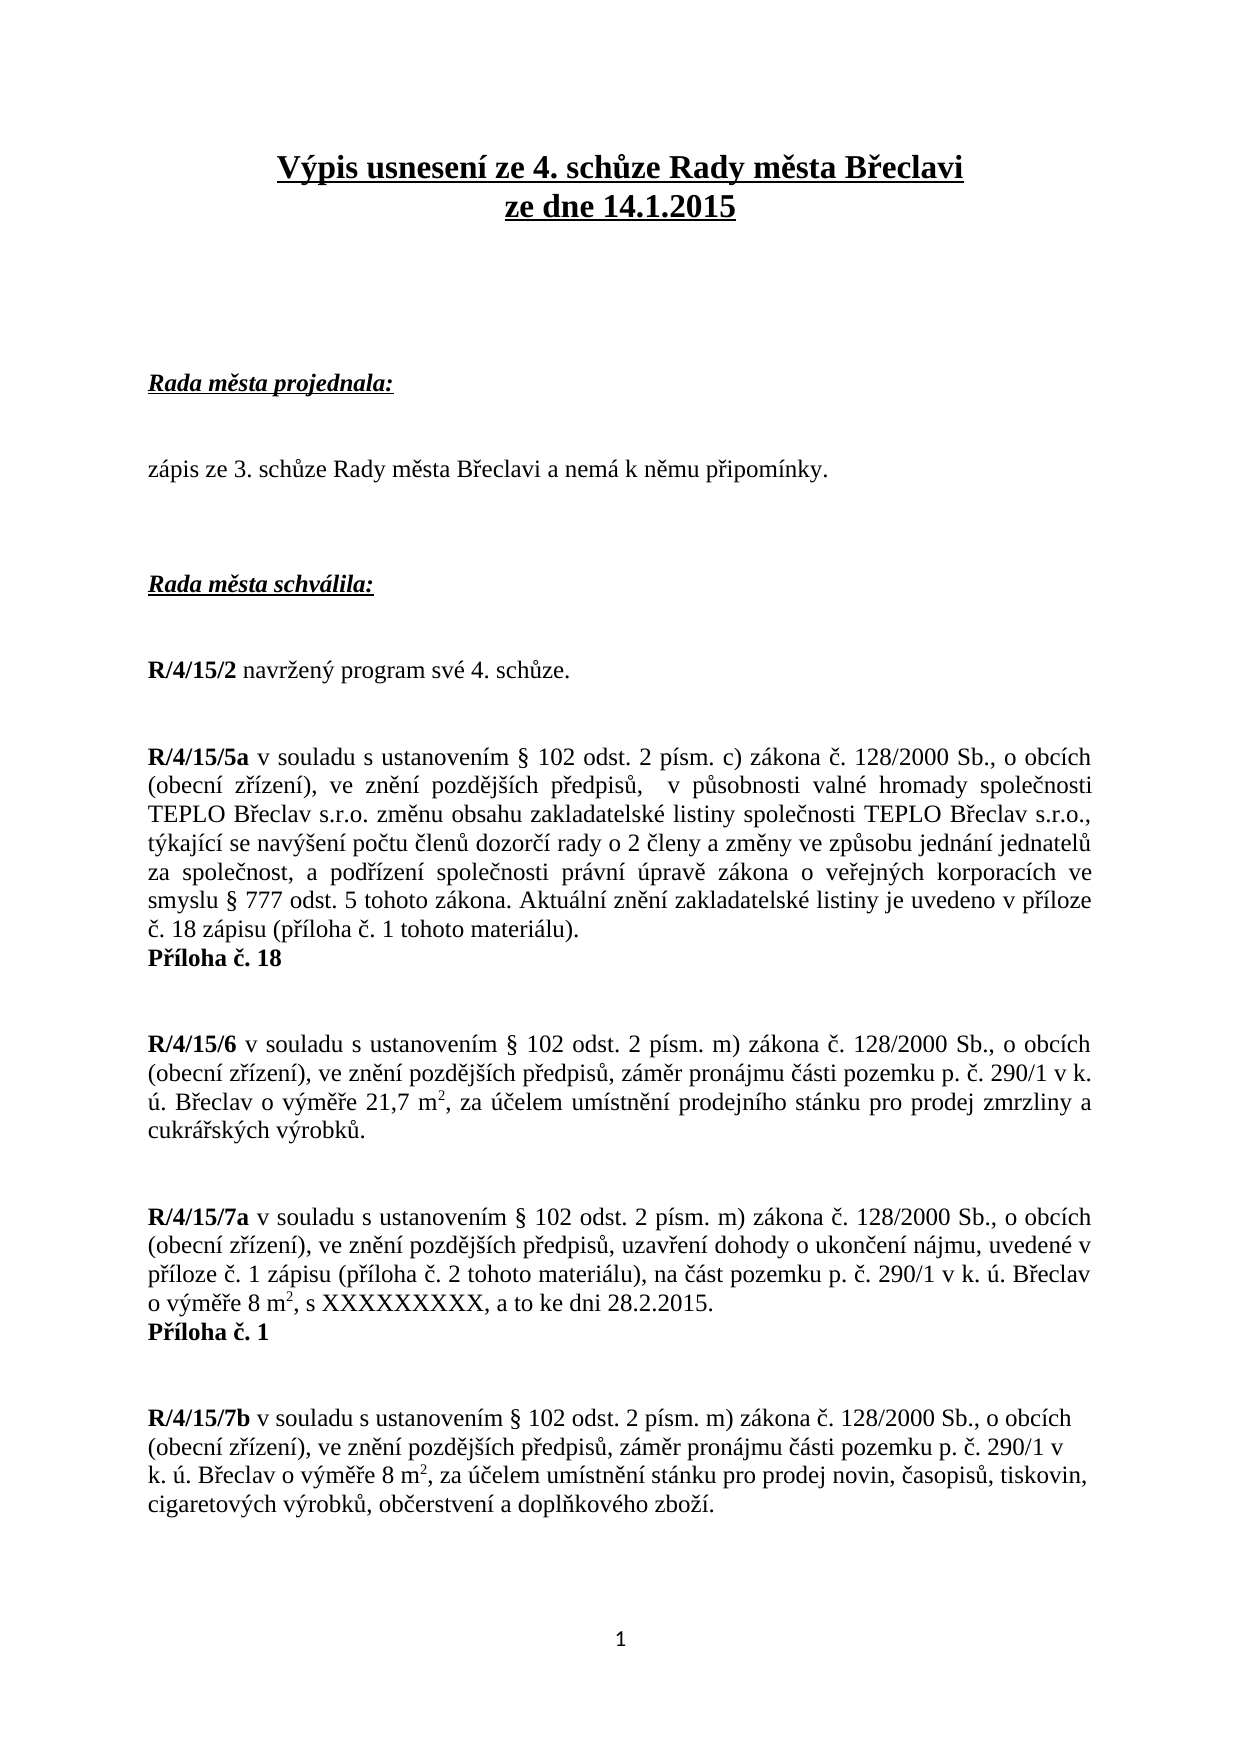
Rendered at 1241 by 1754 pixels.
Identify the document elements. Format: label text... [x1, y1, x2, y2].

text Výpis usnesení ze 4. schůze Rady města Břeclavi [148, 148, 1093, 186]
text Rada města projednala: [148, 368, 1093, 397]
text Příloha č. 18 [148, 943, 1093, 972]
text R/4/15/7b v souladu s ustanovením § 102 odst. 2 písm. m) zákona č. 128/2000 Sb., o obcích (obecní zřízení), ve znění pozdějších předpisů, záměr pronájmu části pozemku p. č. 290/1 v [148, 1403, 1093, 1461]
text ze dne 14.1.2015 [148, 186, 1093, 224]
text R/4/15/2 navržený program své 4. schůze. [148, 656, 1093, 684]
text R/4/15/7a v souladu s ustanovením § 102 odst. 2 písm. m) zákona č. 128/2000 Sb., o obcích (obecní zřízení), ve znění pozdějších předpisů, uzavření dohody o ukončení nájmu, uvedené v příloze č. 1 zápisu (příloha č. 2 tohoto materiálu), na část pozemku p. č. 290/1 v k. ú. Břeclav o výměře 8 m2, s XXXXXXXXX, a to ke dni 28.2.2015. [148, 1202, 1093, 1317]
text R/4/15/5a v souladu s ustanovením § 102 odst. 2 písm. c) zákona č. 128/2000 Sb., o obcích (obecní zřízení), ve znění pozdějších předpisů, v působnosti valné hromady společnosti TEPLO Břeclav s.r.o. změnu obsahu zakladatelské listiny společnosti TEPLO Břeclav s.r.o., týkající se navýšení počtu členů dozorčí rady o 2 členy a změny ve způsobu jednání jednatelů za společnost, a podřízení společnosti právní úpravě zákona o veřejných korporacích ve smyslu § 777 odst. 5 tohoto zákona. Aktuální znění zakladatelské listiny je uvedeno v příloze č. 18 zápisu (příloha č. 1 tohoto materiálu). [148, 742, 1093, 943]
text k. ú. Břeclav o výměře 8 m2, za účelem umístnění stánku pro prodej novin, časopisů, tiskovin, cigaretových výrobků, občerstvení a doplňkového zboží. [148, 1461, 1093, 1518]
text zápis ze 3. schůze Rady města Břeclavi a nemá k němu připomínky. [148, 454, 1093, 483]
text Příloha č. 1 [148, 1317, 1093, 1346]
text R/4/15/6 v souladu s ustanovením § 102 odst. 2 písm. m) zákona č. 128/2000 Sb., o obcích (obecní zřízení), ve znění pozdějších předpisů, záměr pronájmu části pozemku p. č. 290/1 v k. ú. Břeclav o výměře 21,7 m2, za účelem umístnění prodejního stánku pro prodej zmrzliny a cukrářských výrobků. [148, 1029, 1093, 1144]
text Rada města schválila: [148, 569, 1093, 598]
